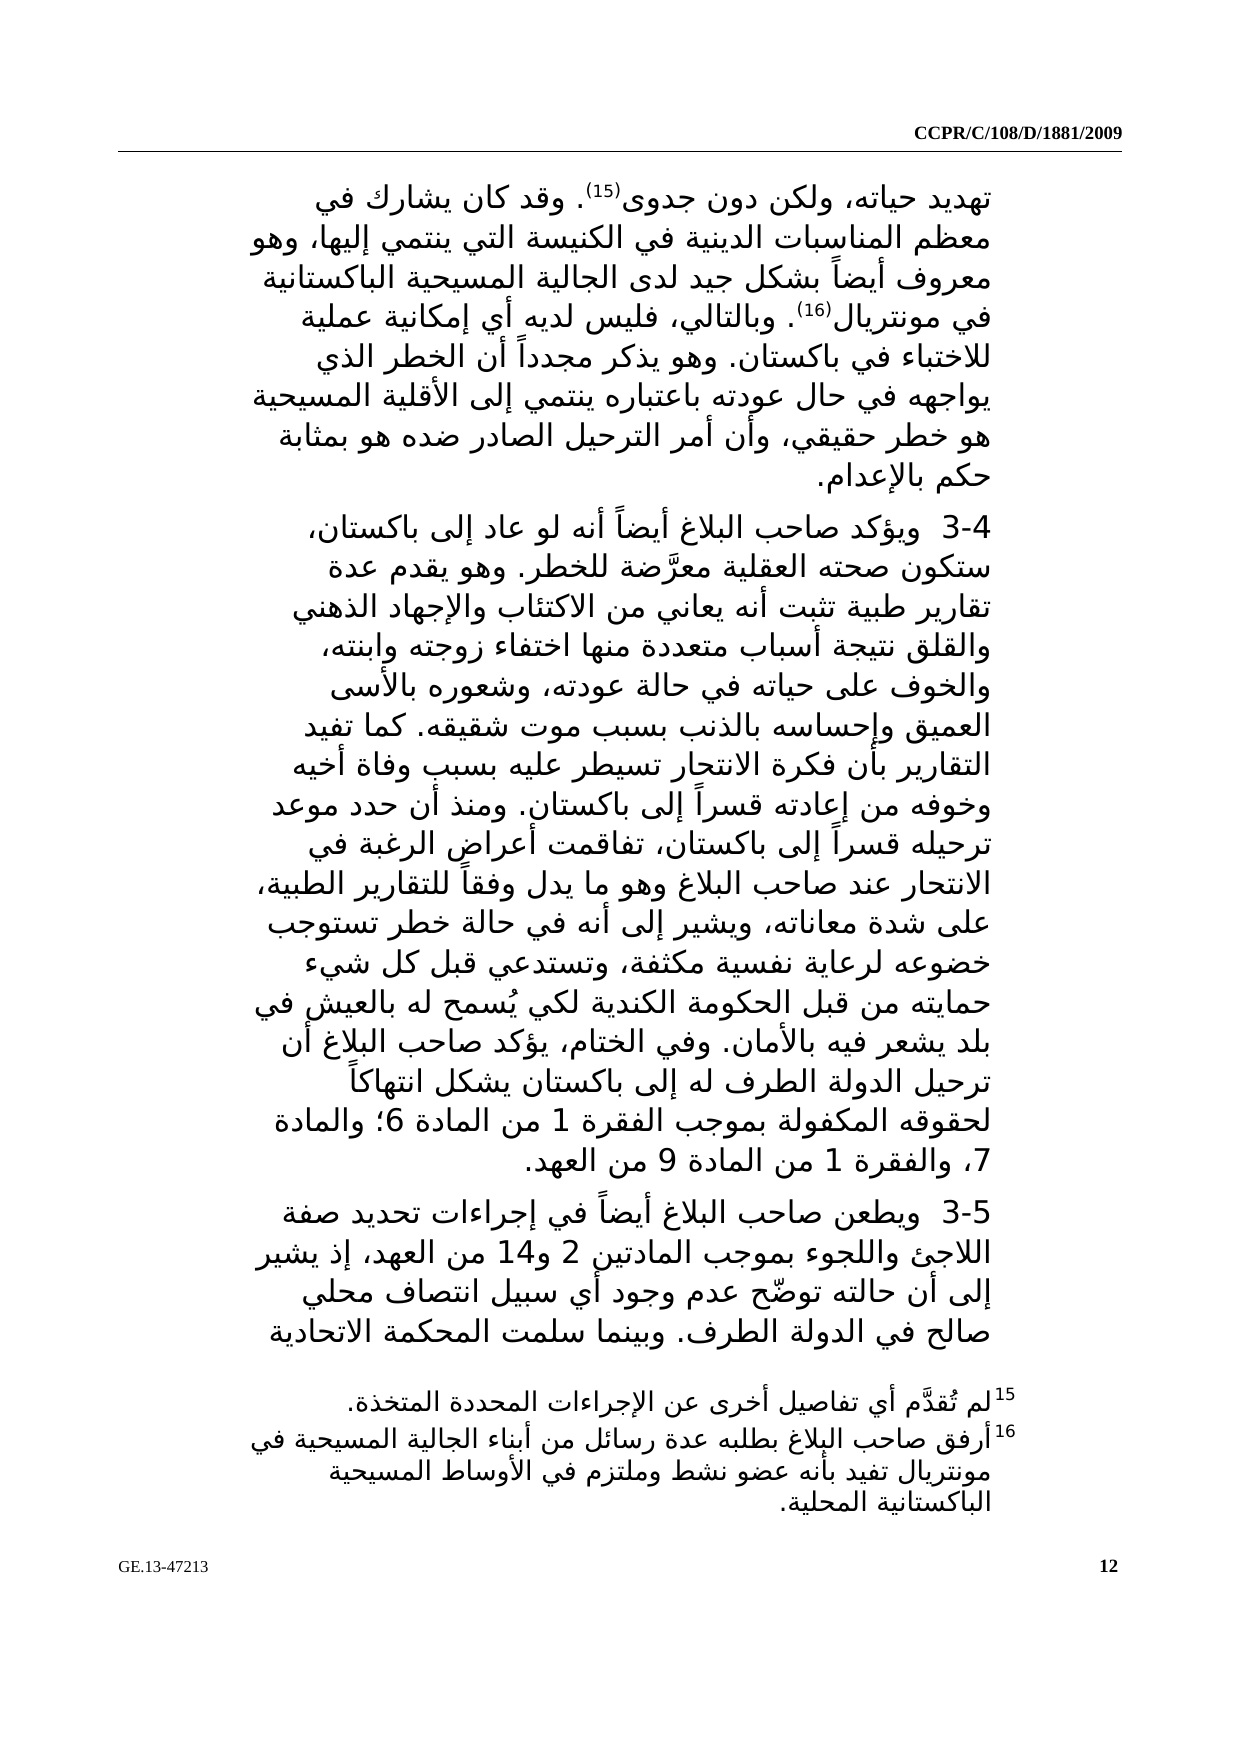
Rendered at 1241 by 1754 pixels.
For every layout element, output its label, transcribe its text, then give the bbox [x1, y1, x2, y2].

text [248, 177, 992, 494]
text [248, 1192, 992, 1350]
text 3-4 ويؤكد صاحب البلاغ أيضاً أنه لو عاد إلى باكستان، ستكون صحته العقلية معرَّضة للخطر. وهو يقدم عدة تقارير طبية تثبت أنه يعاني من الاكتئاب والإجهاد الذهني والقلق نتيجة أسباب متعددة منها اختفاء زوجته وابنته، والخوف على حياته في حالة عودته، وشعوره بالأسى العميق وإحساسه بالذنب بسبب موت شقيقه. كما تفيد التقارير بأن فكرة الانتحار تسيطر عليه بسبب وفاة أخيه وخوفه من إعادته قسراً إلى باكستان. ومنذ أن حدد موعد ترحيله قسراً إلى باكستان، تفاقمت أعراض الرغبة في الانتحار عند صاحب البلاغ وهو ما يدل وفقاً للتقارير الطبية، على شدة معاناته، ويشير إلى أنه في حالة خطر تستوجب خضوعه لرعاية نفسية مكثفة، وتستدعي قبل كل شيء حمايته من قبل الحكومة الكندية لكي يُسمح له بالعيش في بلد يشعر فيه بالأمان. وفي الختام، يؤكد صاحب البلاغ أن ترحيل الدولة الطرف له إلى باكستان يشكل انتهاكاً لحقوقه المكفولة بموجب الفقرة 1 من المادة 6؛ والمادة 7، والفقرة 1 من المادة 9 من العهد. [248, 506, 992, 1179]
